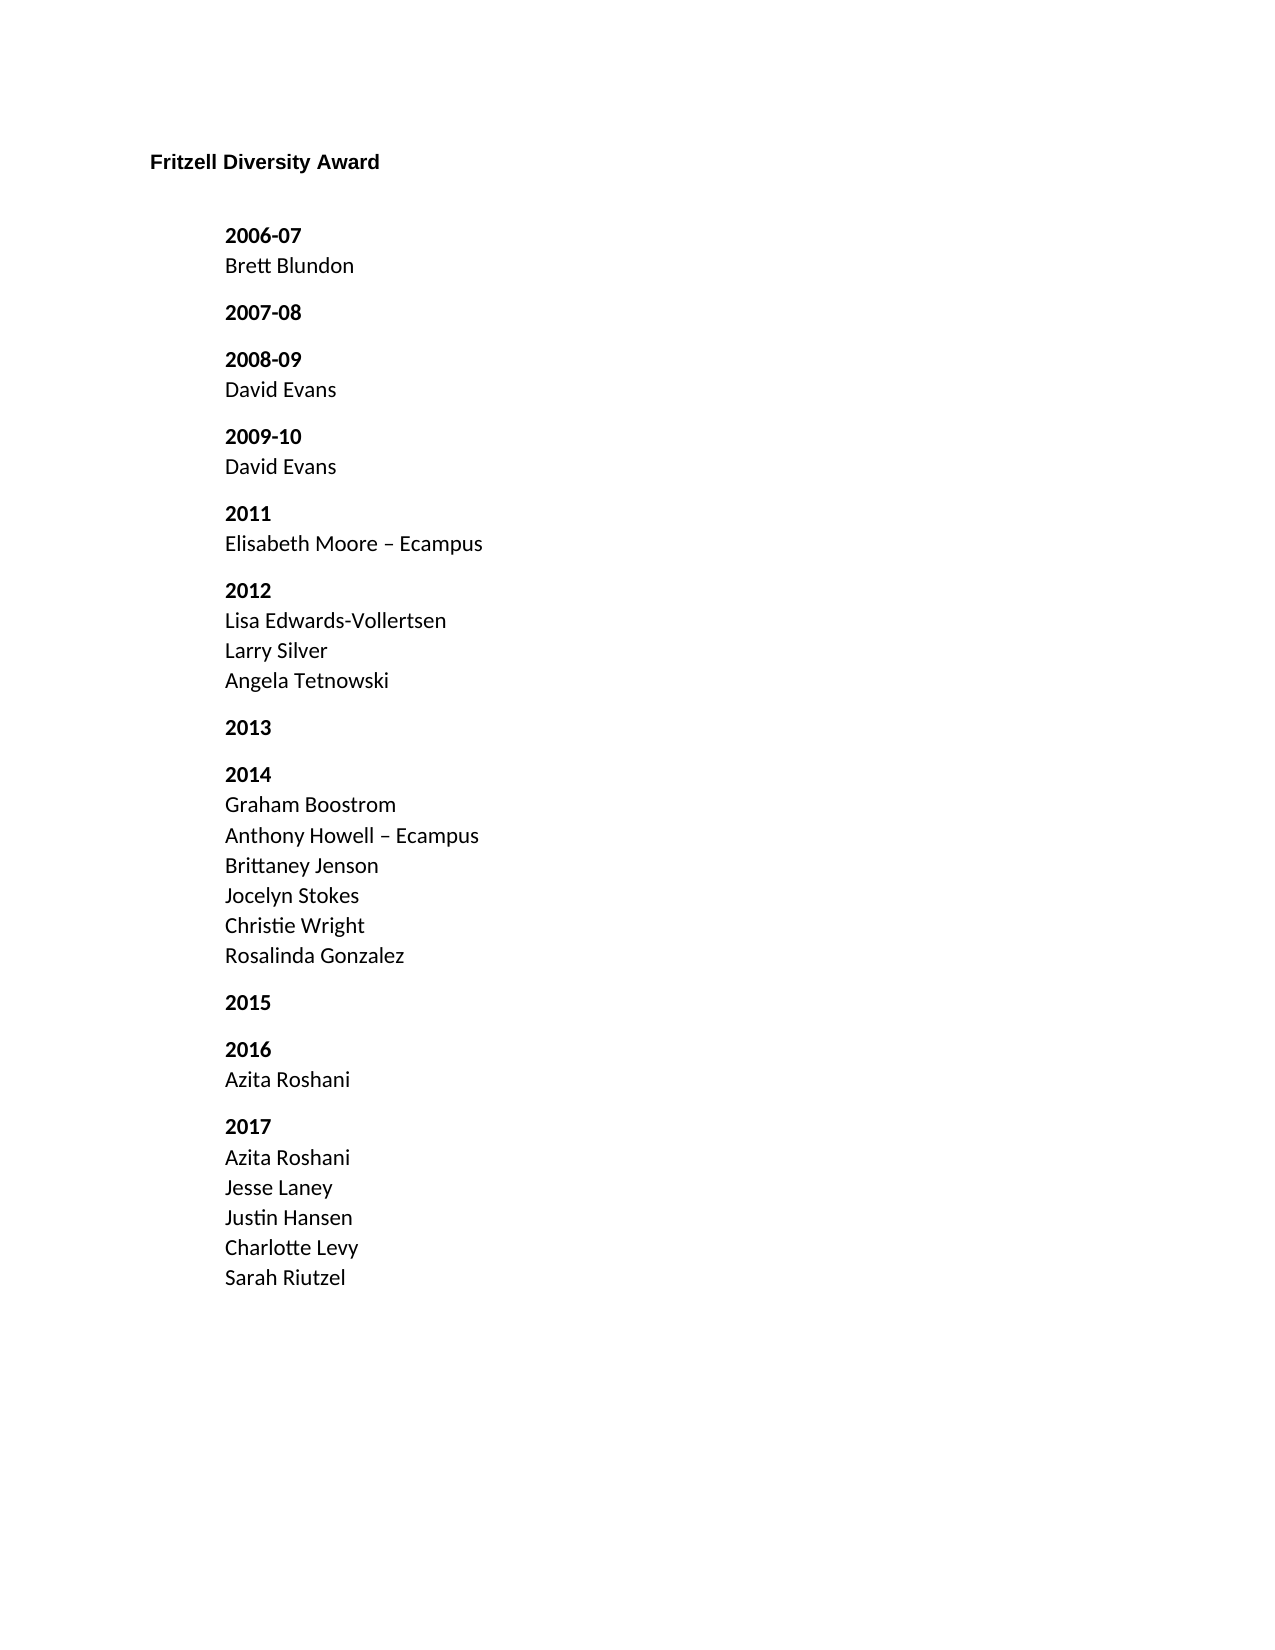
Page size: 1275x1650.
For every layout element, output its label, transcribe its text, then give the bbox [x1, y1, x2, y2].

text 2017 Azita Roshani Jesse Laney Justin Hansen Charlotte Levy Sarah Riutzel [225, 1112, 1125, 1352]
text 2014 Graham Boostrom Anthony Howell – Ecampus Brittaney Jenson Jocelyn Stokes Christie Wright Rosalinda Gonzalez [225, 760, 1125, 970]
text 2012 Lisa Edwards-Vollertsen Larry Silver Angela Tetnowski [225, 576, 1125, 695]
text 2007-08 [150, 298, 1125, 326]
text 2016 Azita Roshani [225, 1035, 1125, 1094]
text 2011 Elisabeth Moore – Ecampus [150, 499, 1125, 557]
text 2008-09 David Evans [150, 345, 1125, 403]
text 2015 [225, 988, 1125, 1017]
text 2013 [225, 713, 1125, 742]
text Fritzell Diversity Award [150, 150, 1125, 174]
text 2009-10 David Evans [150, 422, 1125, 480]
text 2006-07 Brett Blundon [150, 221, 1125, 279]
